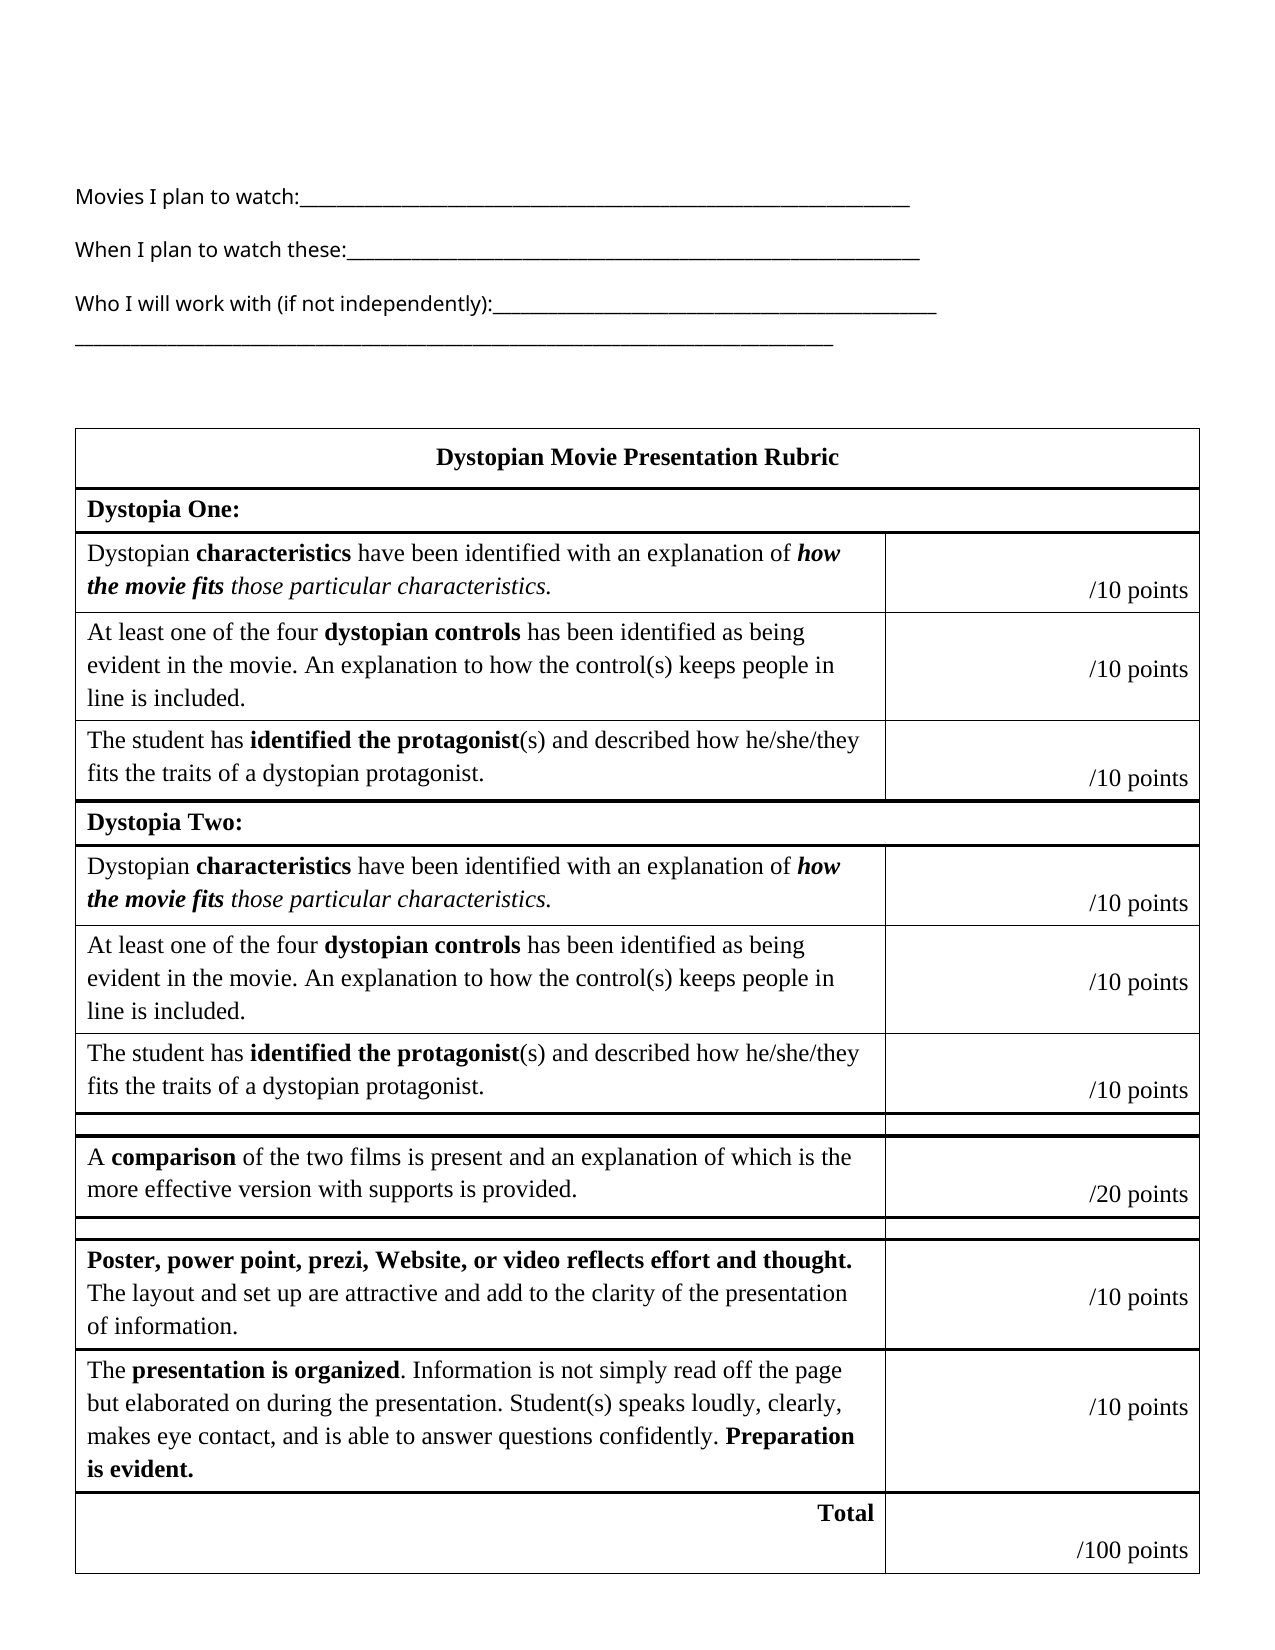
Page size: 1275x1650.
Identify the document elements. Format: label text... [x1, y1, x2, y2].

table_cell Dystopian characteristics have been identified with an explanation of how the movie fits those particular characteristics. [76, 534, 885, 612]
table_cell /10 points [886, 1351, 1199, 1491]
table_cell [76, 1219, 885, 1238]
table_cell Dystopian characteristics have been identified with an explanation of how the movie fits those particular characteristics. [76, 847, 885, 925]
table_cell At least one of the four dystopian controls has been identified as being evident in the movie. An explanation to how the control(s) keeps people in line is included. [76, 926, 885, 1033]
table_header Dystopian Movie Presentation Rubric [76, 429, 1199, 487]
table_cell Dystopia Two: [76, 803, 1199, 843]
table_cell The student has identified the protagonist(s) and described how he/she/they fits the traits of a dystopian protagonist. [76, 1034, 885, 1112]
table_cell [886, 1115, 1199, 1134]
table_cell /10 points [886, 613, 1199, 720]
table_cell /10 points [886, 847, 1199, 925]
table_cell Poster, power point, prezi, Website, or video reflects effort and thought. The layout and set up are attractive and add to the clarity of the presentation of information. [76, 1241, 885, 1348]
table_cell /10 points [886, 534, 1199, 612]
table_cell [886, 1219, 1199, 1238]
table_cell The student has identified the protagonist(s) and described how he/she/they fits the traits of a dystopian protagonist. [76, 721, 885, 799]
table_cell /10 points [886, 721, 1199, 799]
table_cell Total [76, 1494, 885, 1572]
table_cell /100 points [886, 1494, 1199, 1572]
table_cell /10 points [886, 926, 1199, 1033]
table_cell Dystopia One: [76, 490, 1199, 531]
table_cell [76, 1115, 885, 1134]
text Who I will work with (if not independently):________________________________________________ __________________________________________________________________________________ [75, 289, 1200, 350]
table_cell The presentation is organized. Information is not simply read off the page but elaborated on during the presentation. Student(s) speaks loudly, clearly, makes eye contact, and is able to answer questions confidently. Preparation is evident. [76, 1351, 885, 1491]
table_cell /10 points [886, 1241, 1199, 1348]
table_cell At least one of the four dystopian controls has been identified as being evident in the movie. An explanation to how the control(s) keeps people in line is included. [76, 613, 885, 720]
table_cell /10 points [886, 1034, 1199, 1112]
table_cell /20 points [886, 1138, 1199, 1216]
table_cell A comparison of the two films is present and an explanation of which is the more effective version with supports is provided. [76, 1138, 885, 1216]
text When I plan to watch these:______________________________________________________________ [75, 235, 1200, 264]
text Movies I plan to watch:__________________________________________________________________ [75, 182, 1200, 210]
